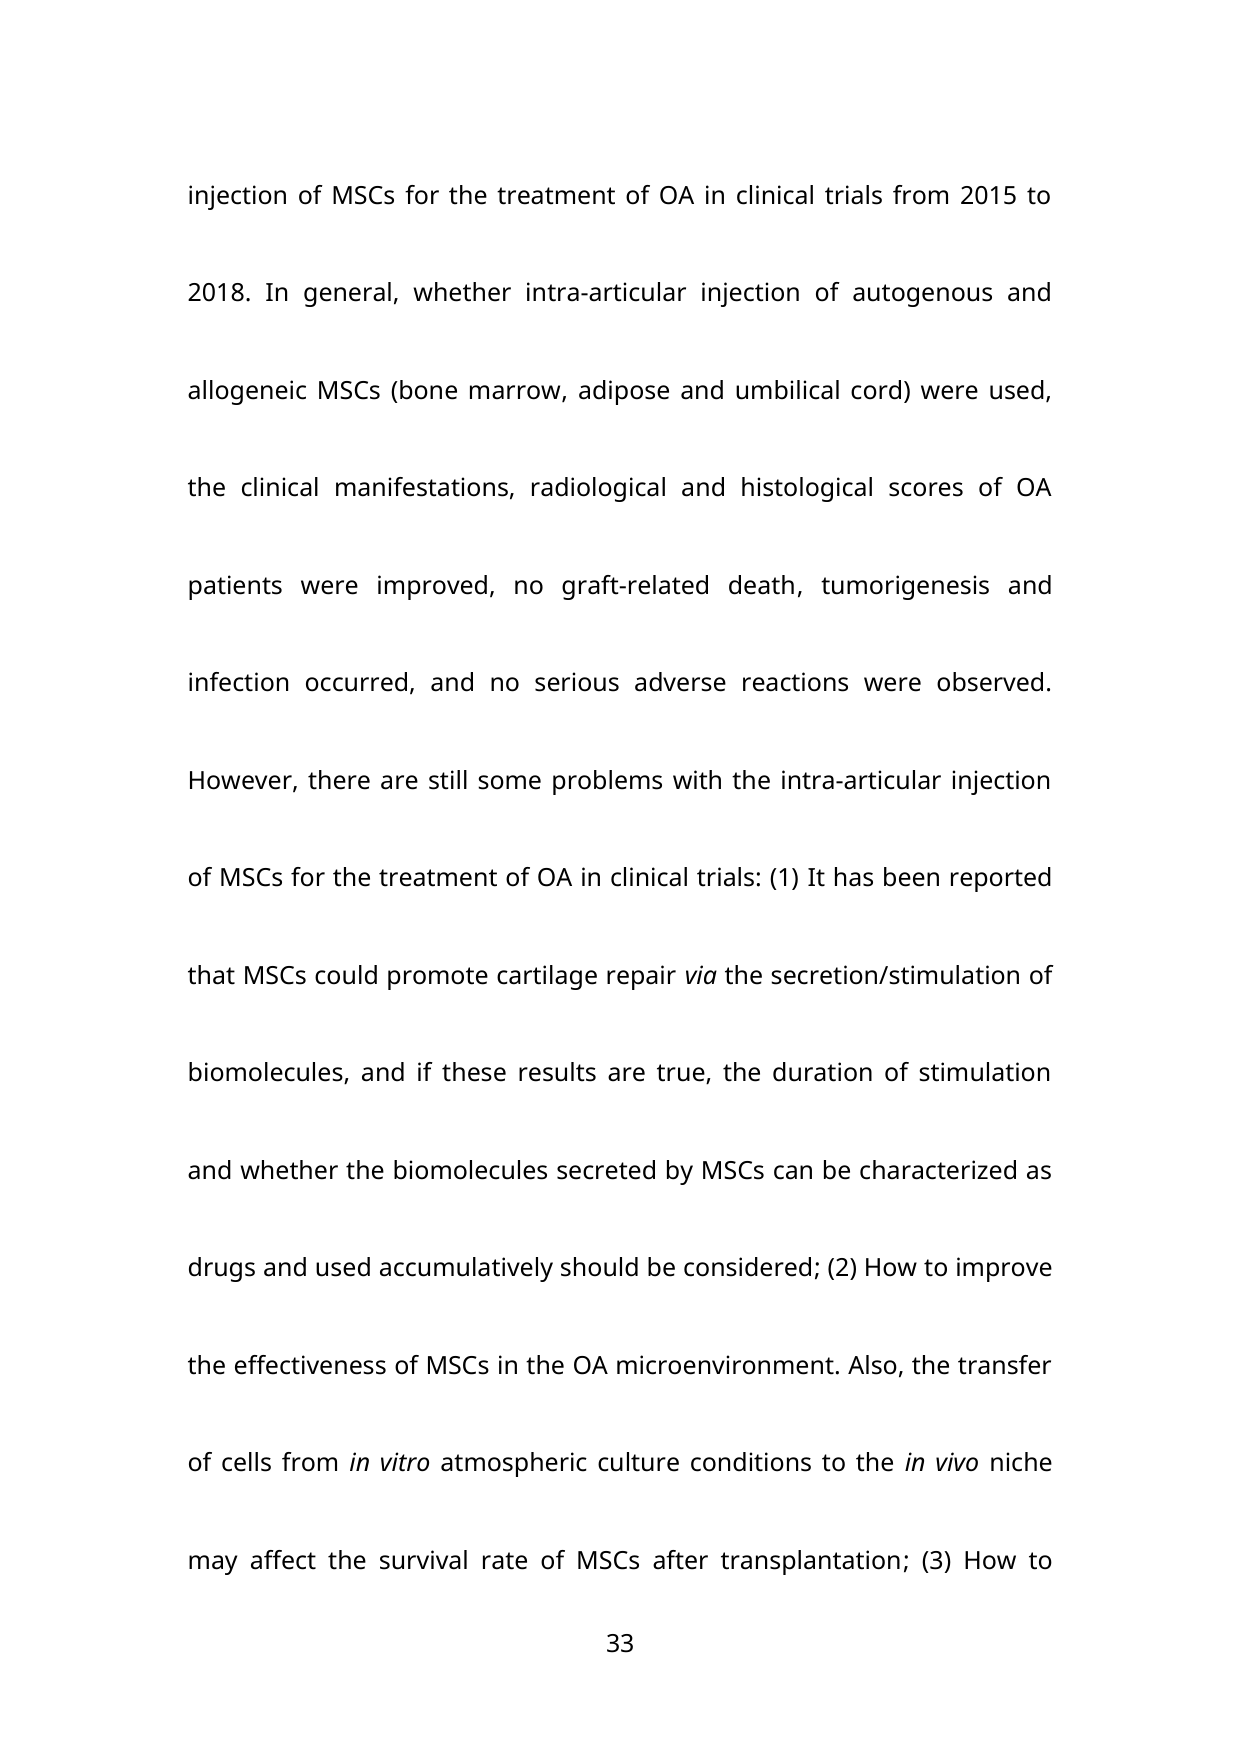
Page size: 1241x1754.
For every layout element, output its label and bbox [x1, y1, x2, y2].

text [187, 162, 1053, 1592]
